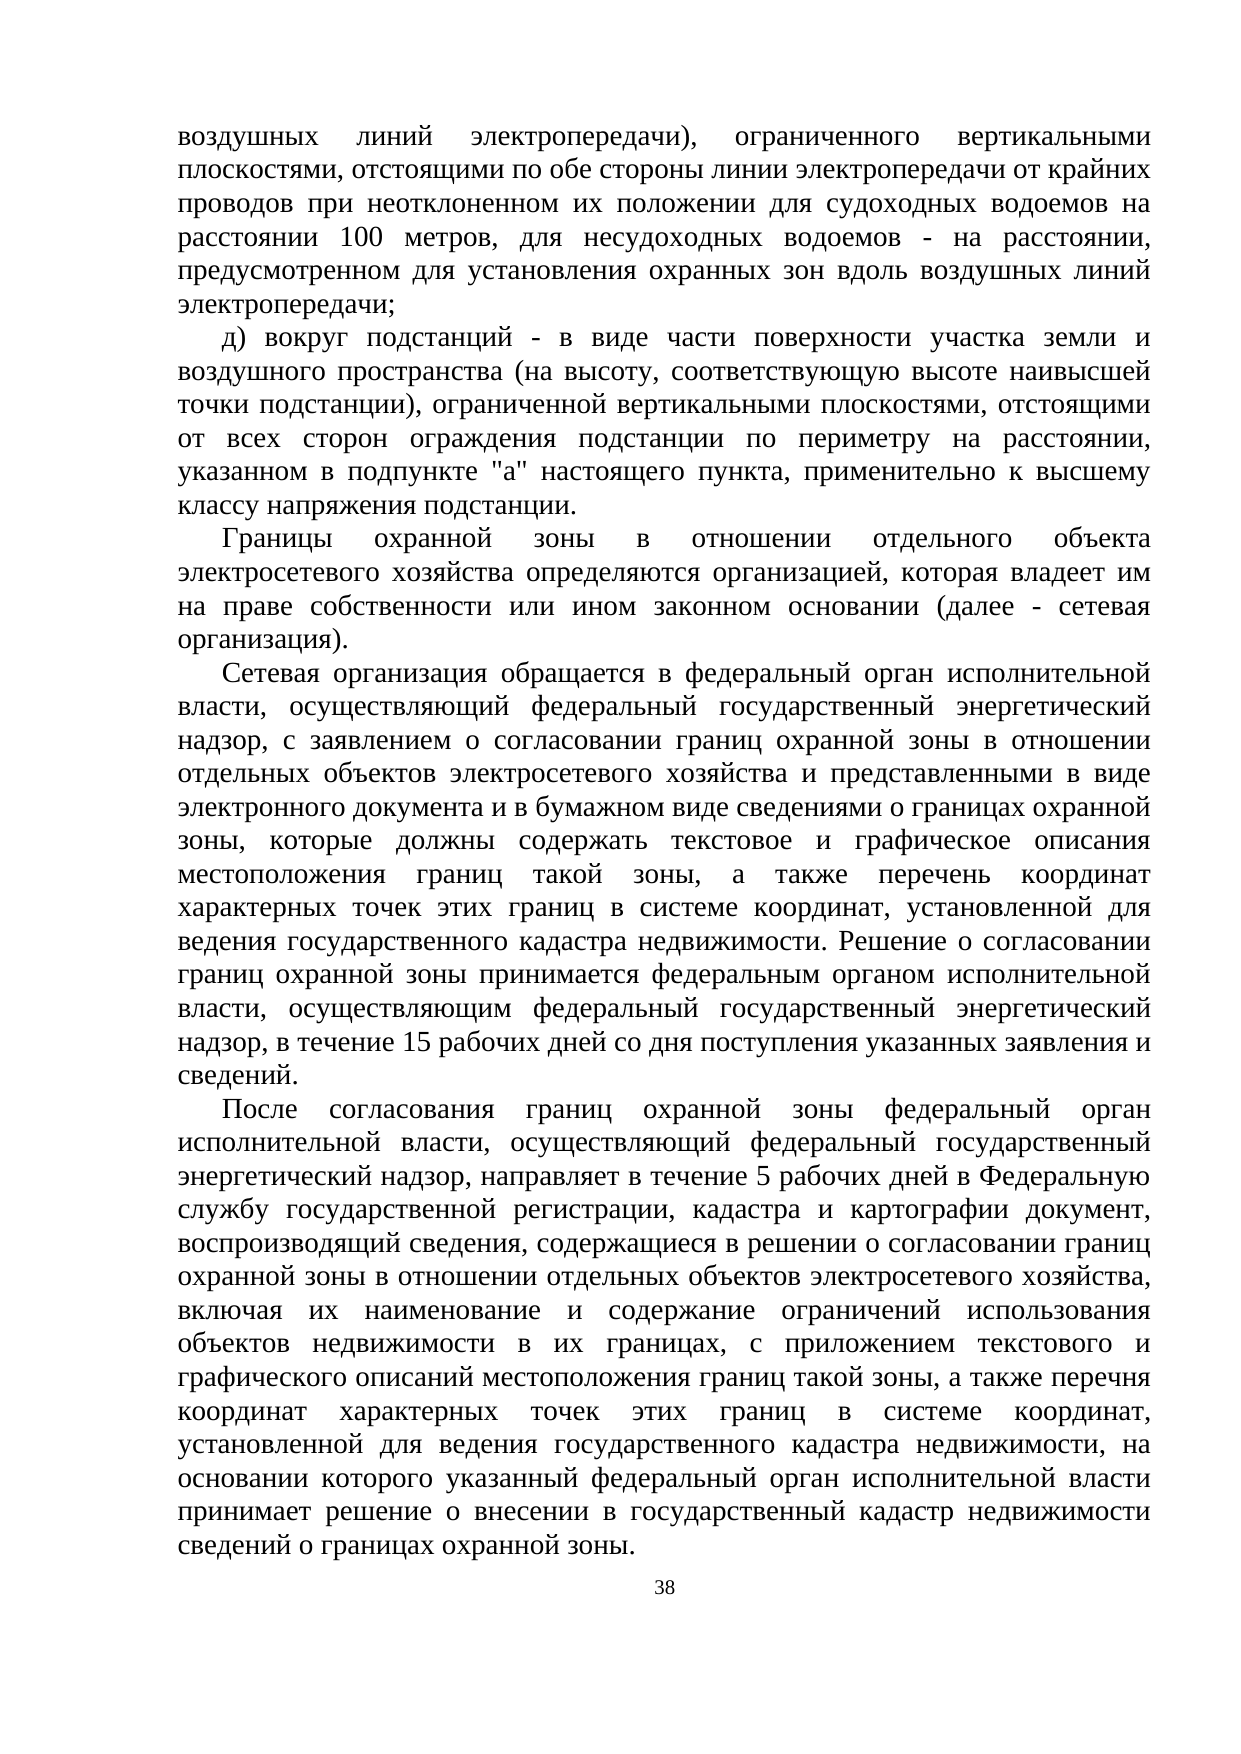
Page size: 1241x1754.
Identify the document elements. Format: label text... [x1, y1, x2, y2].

text д) вокруг подстанций - в виде части поверхности участка земли и воздушного пространства (на высоту, соответствующую высоте наивысшей точки подстанции), ограниченной вертикальными плоскостями, отстоящими от всех сторон ограждения подстанции по периметру на расстоянии, указанном в подпункте "а" настоящего пункта, применительно к высшему классу напряжения подстанции. [177, 319, 1152, 521]
text Сетевая организация обращается в федеральный орган исполнительной власти, осуществляющий федеральный государственный энергетический надзор, с заявлением о согласовании границ охранной зоны в отношении отдельных объектов электросетевого хозяйства и представленными в виде электронного документа и в бумажном виде сведениями о границах охранной зоны, которые должны содержать текстовое и графическое описания местоположения границ такой зоны, а также перечень координат характерных точек этих границ в системе координат, установленной для ведения государственного кадастра недвижимости. Решение о согласовании границ охранной зоны принимается федеральным органом исполнительной власти, осуществляющим федеральный государственный энергетический надзор, в течение 15 рабочих дней со дня поступления указанных заявления и сведений. [177, 655, 1152, 1091]
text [177, 118, 1152, 319]
text После согласования границ охранной зоны федеральный орган исполнительной власти, осуществляющий федеральный государственный энергетический надзор, направляет в течение 5 рабочих дней в Федеральную службу государственной регистрации, кадастра и картографии документ, воспроизводящий сведения, содержащиеся в решении о согласовании границ охранной зоны в отношении отдельных объектов электросетевого хозяйства, включая их наименование и содержание ограничений использования объектов недвижимости в их границах, с приложением текстового и графического описаний местоположения границ такой зоны, а также перечня координат характерных точек этих границ в системе координат, установленной для ведения государственного кадастра недвижимости, на основании которого указанный федеральный орган исполнительной власти принимает решение о внесении в государственный кадастр недвижимости сведений о границах охранной зоны. [177, 1091, 1152, 1560]
text Границы охранной зоны в отношении отдельного объекта электросетевого хозяйства определяются организацией, которая владеет им на праве собственности или ином законном основании (далее - сетевая организация). [177, 521, 1152, 655]
